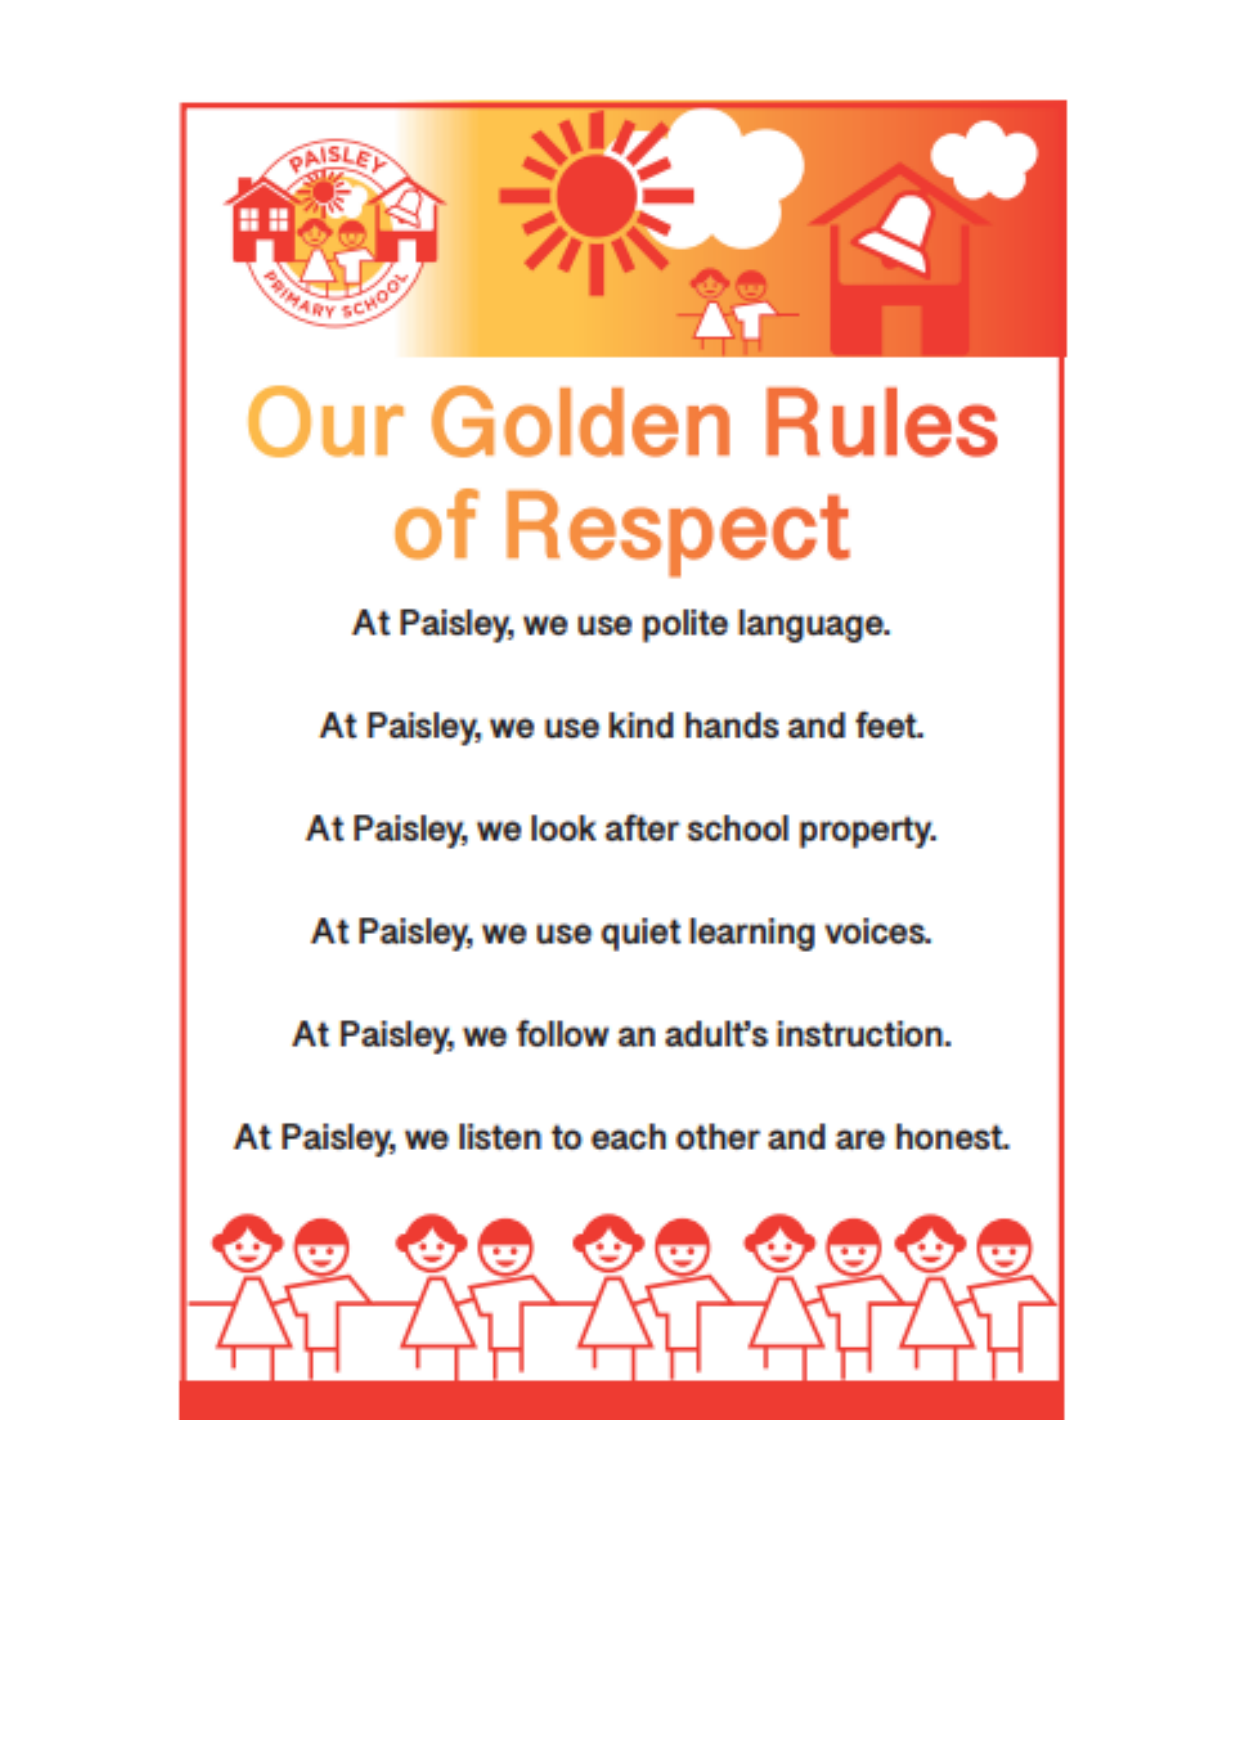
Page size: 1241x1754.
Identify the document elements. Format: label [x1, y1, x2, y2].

picture [162, 88, 1078, 1420]
